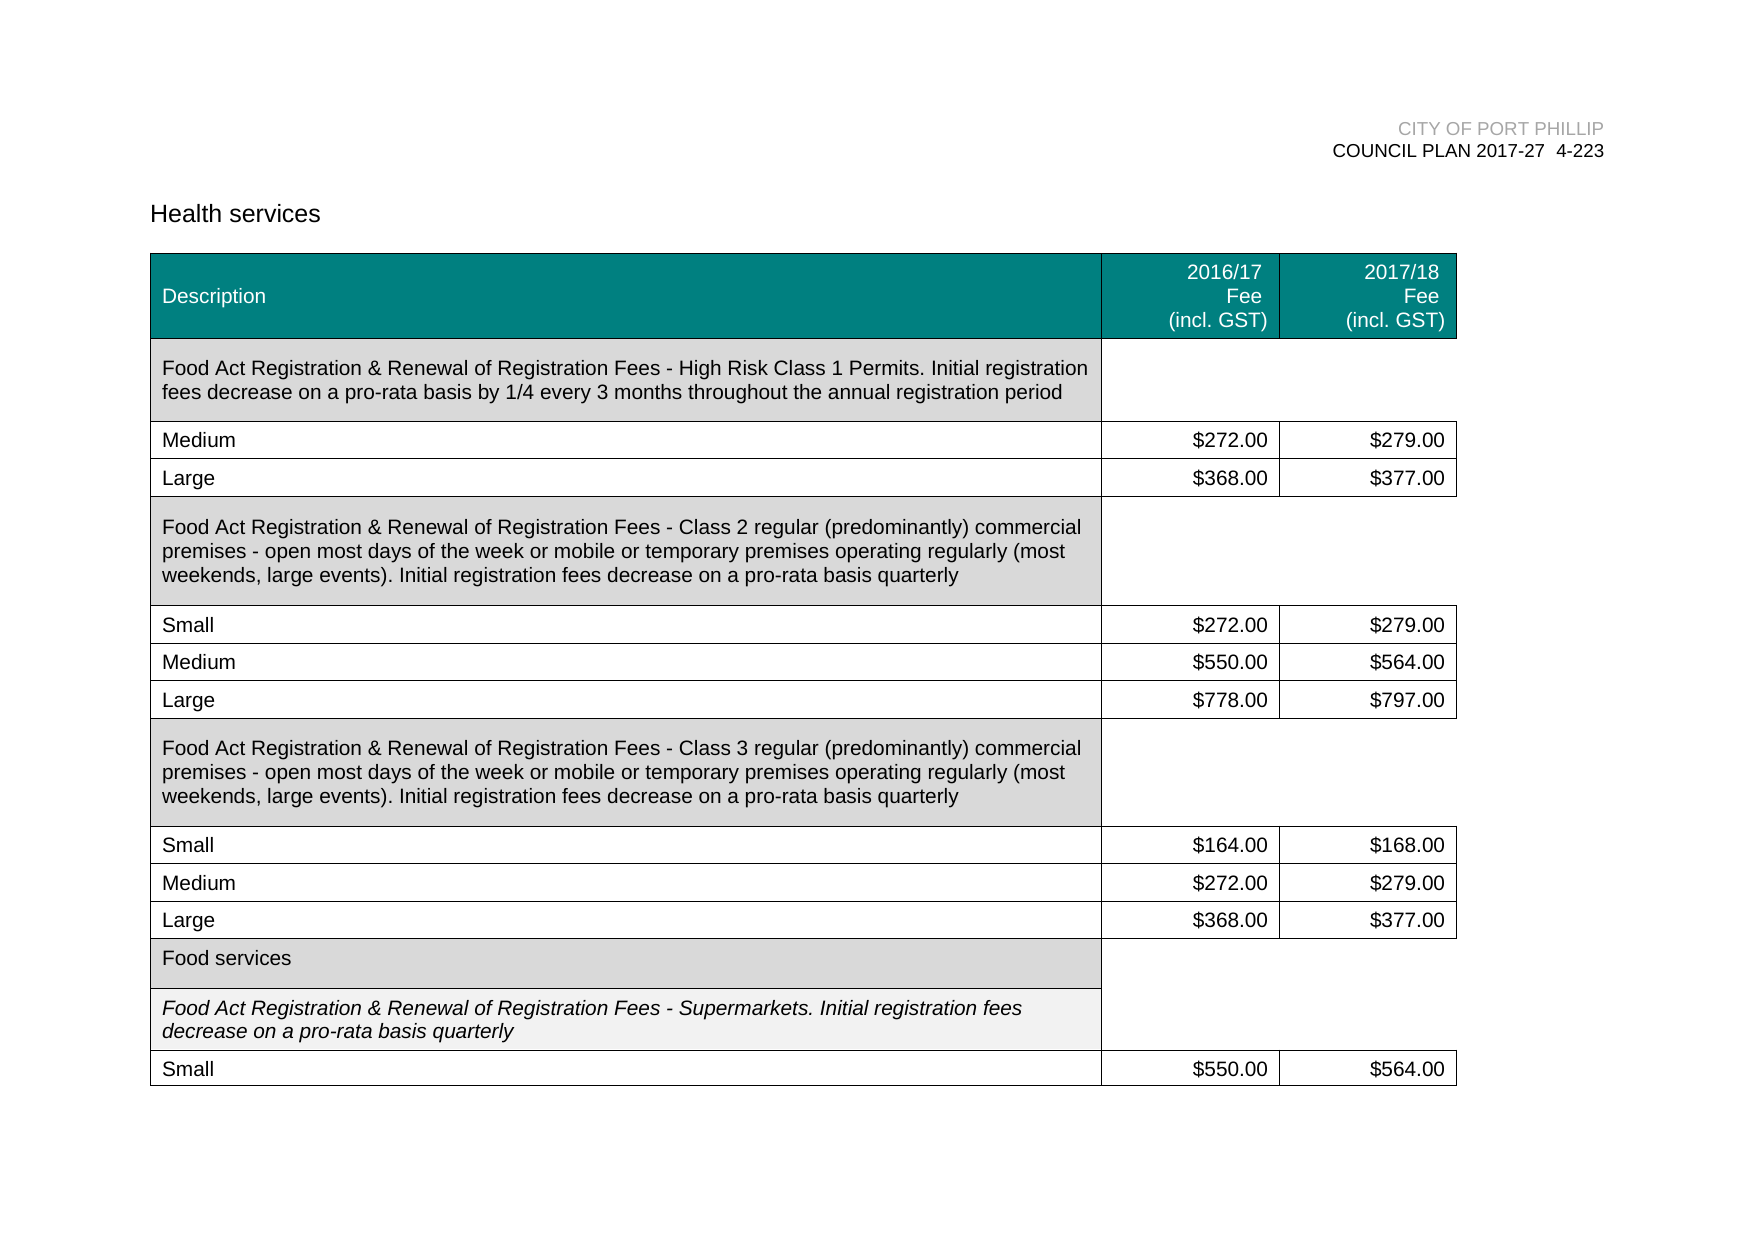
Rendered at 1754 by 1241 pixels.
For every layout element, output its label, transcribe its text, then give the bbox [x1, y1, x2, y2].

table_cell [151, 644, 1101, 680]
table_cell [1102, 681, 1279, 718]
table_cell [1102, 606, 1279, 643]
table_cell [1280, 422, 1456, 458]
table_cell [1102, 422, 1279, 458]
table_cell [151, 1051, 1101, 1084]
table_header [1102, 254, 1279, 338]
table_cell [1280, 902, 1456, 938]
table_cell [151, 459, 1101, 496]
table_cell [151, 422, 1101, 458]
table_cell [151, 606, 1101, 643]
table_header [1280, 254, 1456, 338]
subtitle Health services [150, 199, 1604, 227]
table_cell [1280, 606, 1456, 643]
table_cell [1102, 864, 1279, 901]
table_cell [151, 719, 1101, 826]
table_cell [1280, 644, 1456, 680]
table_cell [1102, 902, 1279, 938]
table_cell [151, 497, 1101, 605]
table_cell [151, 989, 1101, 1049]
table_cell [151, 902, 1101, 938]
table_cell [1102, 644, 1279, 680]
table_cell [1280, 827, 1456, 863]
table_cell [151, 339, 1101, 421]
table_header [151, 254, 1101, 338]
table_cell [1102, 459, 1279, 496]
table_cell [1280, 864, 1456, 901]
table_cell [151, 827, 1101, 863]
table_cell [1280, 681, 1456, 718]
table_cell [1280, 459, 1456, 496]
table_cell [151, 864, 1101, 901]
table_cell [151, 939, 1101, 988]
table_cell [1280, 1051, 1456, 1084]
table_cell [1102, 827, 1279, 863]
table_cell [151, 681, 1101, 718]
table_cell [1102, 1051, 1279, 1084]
